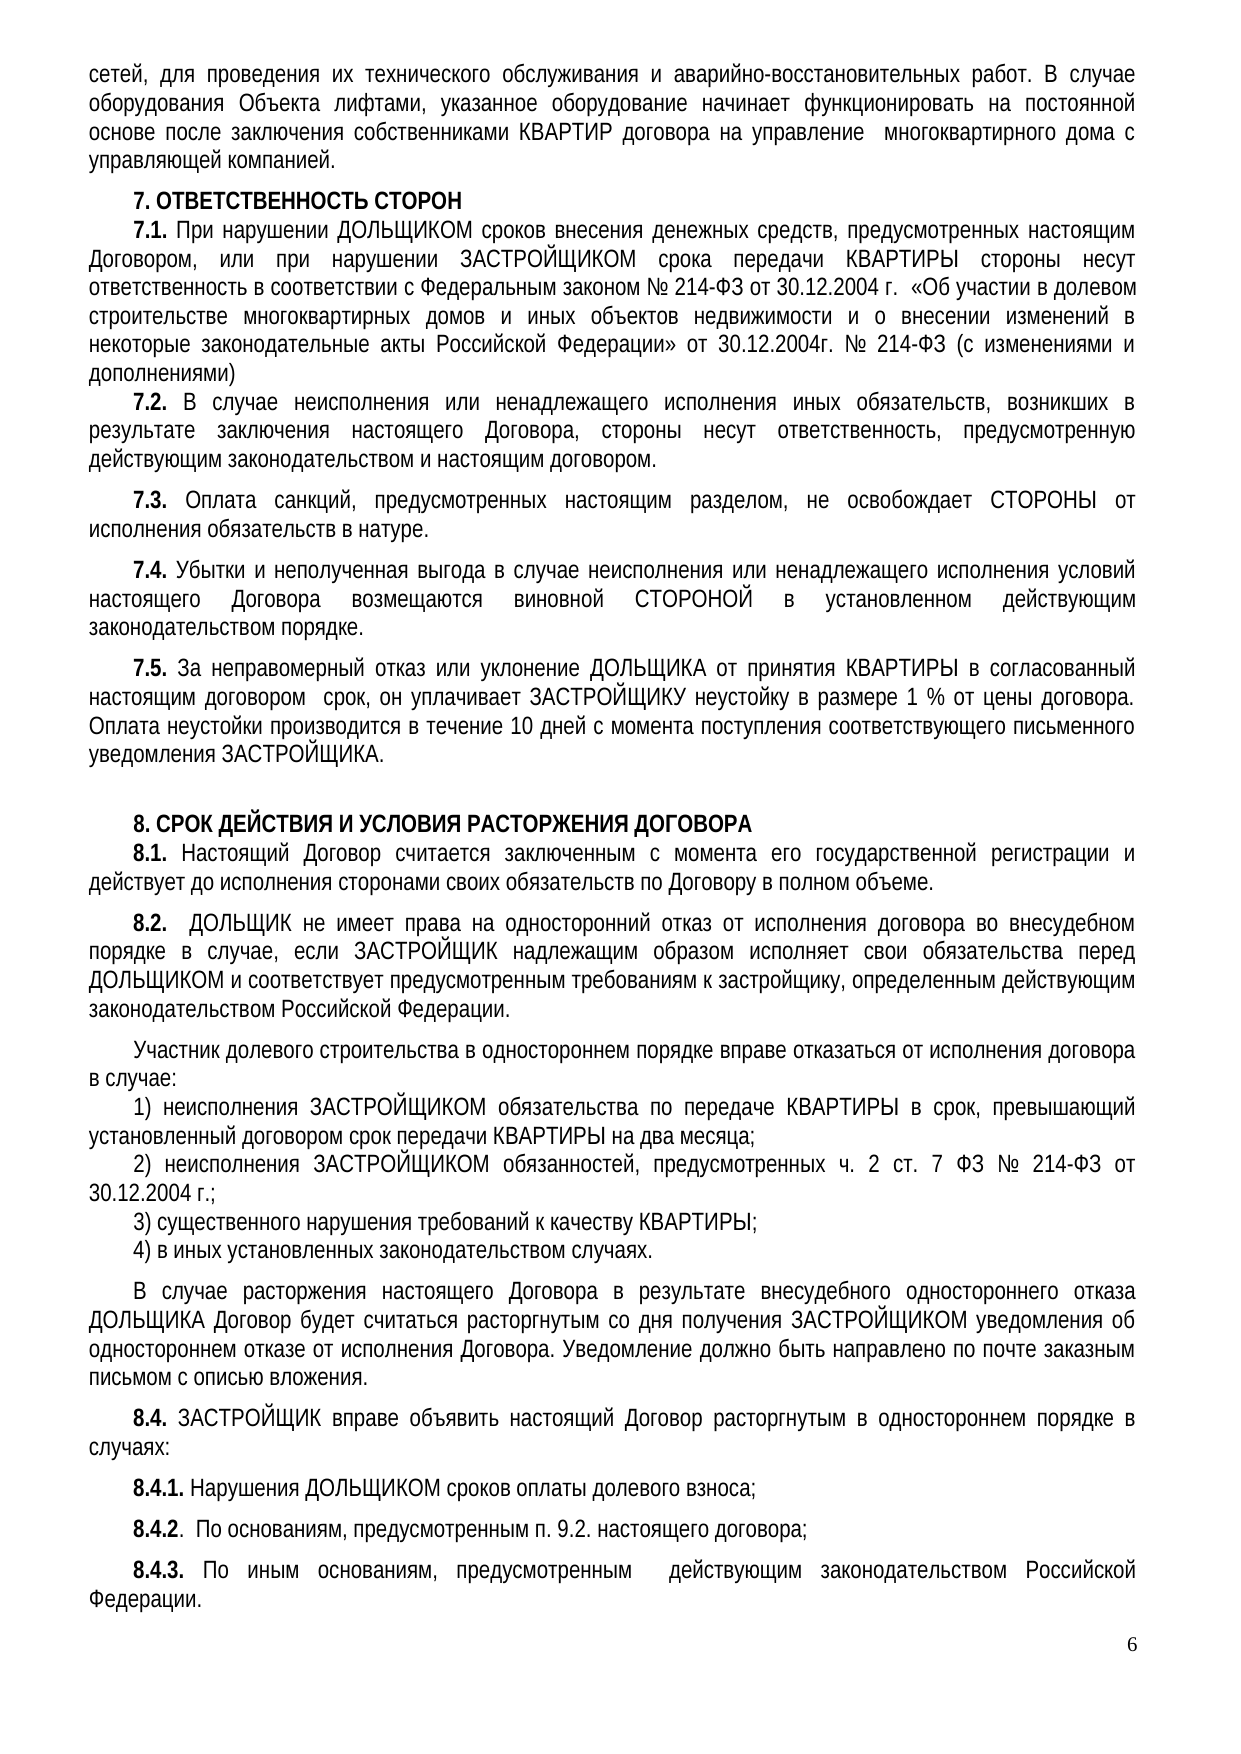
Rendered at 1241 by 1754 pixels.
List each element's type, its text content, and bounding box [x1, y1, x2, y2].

text 8.4.3. По иным основаниям, предусмотренным действующим законодательством Российской Федерации. [89, 1556, 1137, 1613]
text 2) неисполнения ЗАСТРОЙЩИКОМ обязанностей, предусмотренных ч. 2 ст. 7 ФЗ № 214-ФЗ от 30.12.2004 г.; [89, 1149, 1137, 1207]
text В случае расторжения настоящего Договора в результате внесудебного одностороннего отказа ДОЛЬЩИКА Договор будет считаться расторгнутым со дня получения ЗАСТРОЙЩИКОМ уведомления об одностороннем отказе от исполнения Договора. Уведомление должно быть направлено по почте заказным письмом с описью вложения. [89, 1276, 1137, 1391]
text 7.5. За неправомерный отказ или уклонение ДОЛЬЩИКА от принятия КВАРТИРЫ в согласованный настоящим договором срок, он уплачивает ЗАСТРОЙЩИКУ неустойку в размере 1 % от цены договора. Оплата неустойки производится в течение 10 дней с момента поступления соответствующего письменного уведомления ЗАСТРОЙЩИКА. [89, 653, 1137, 768]
text 8.4.2. По основаниям, предусмотренным п. 9.2. настоящего договора; [89, 1514, 1137, 1543]
text 7.4. Убытки и неполученная выгода в случае неисполнения или ненадлежащего исполнения условий настоящего Договора возмещаются виновной СТОРОНОЙ в установленном действующим законодательством порядке. [89, 555, 1137, 641]
text 8.2. ДОЛЬЩИК не имеет права на односторонний отказ от исполнения договора во внесудебном порядке в случае, если ЗАСТРОЙЩИК надлежащим образом исполняет свои обязательства перед ДОЛЬЩИКОМ и соответствует предусмотренным требованиям к застройщику, определенным действующим законодательством Российской Федерации. [89, 908, 1137, 1022]
text 7.2. В случае неисполнения или ненадлежащего исполнения иных обязательств, возникших в результате заключения настоящего Договора, стороны несут ответственность, предусмотренную действующим законодательством и настоящим договором. [89, 387, 1137, 473]
text 3) существенного нарушения требований к качеству КВАРТИРЫ; [89, 1207, 1137, 1235]
text 7.3. Оплата санкций, предусмотренных настоящим разделом, не освобождает СТОРОНЫ от исполнения обязательств в натуре. [89, 485, 1137, 542]
text 8.4.1. Нарушения ДОЛЬЩИКОМ сроков оплаты долевого взноса; [89, 1473, 1137, 1502]
text 8. СРОК ДЕЙСТВИЯ И УСЛОВИЯ РАСТОРЖЕНИЯ ДОГОВОРА [89, 809, 1137, 838]
text 8.1. Настоящий Договор считается заключенным с момента его государственной регистрации и действует до исполнения сторонами своих обязательств по Договору в полном объеме. [89, 838, 1137, 895]
text Участник долевого строительства в одностороннем порядке вправе отказаться от исполнения договора в случае: [89, 1035, 1137, 1092]
text 7.1. При нарушении ДОЛЬЩИКОМ сроков внесения денежных средств, предусмотренных настоящим Договором, или при нарушении ЗАСТРОЙЩИКОМ срока передачи КВАРТИРЫ стороны несут ответственность в соответствии с Федеральным законом № 214-ФЗ от 30.12.2004 г. «Об участии в долевом строительстве многоквартирных домов и иных объектов недвижимости и о внесении изменений в некоторые законодательные акты Российской Федерации» от 30.12.2004г. № 214-ФЗ (с изменениями и дополнениями) [89, 215, 1137, 387]
text 7. ОТВЕТСТВЕННОСТЬ СТОРОН [89, 186, 1137, 215]
text 4) в иных установленных законодательством случаях. [89, 1235, 1137, 1264]
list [89, 59, 1137, 174]
text 1) неисполнения ЗАСТРОЙЩИКОМ обязательства по передаче КВАРТИРЫ в срок, превышающий установленный договором срок передачи КВАРТИРЫ на два месяца; [89, 1092, 1137, 1149]
text 8.4. ЗАСТРОЙЩИК вправе объявить настоящий Договор расторгнутым в одностороннем порядке в случаях: [89, 1403, 1137, 1461]
